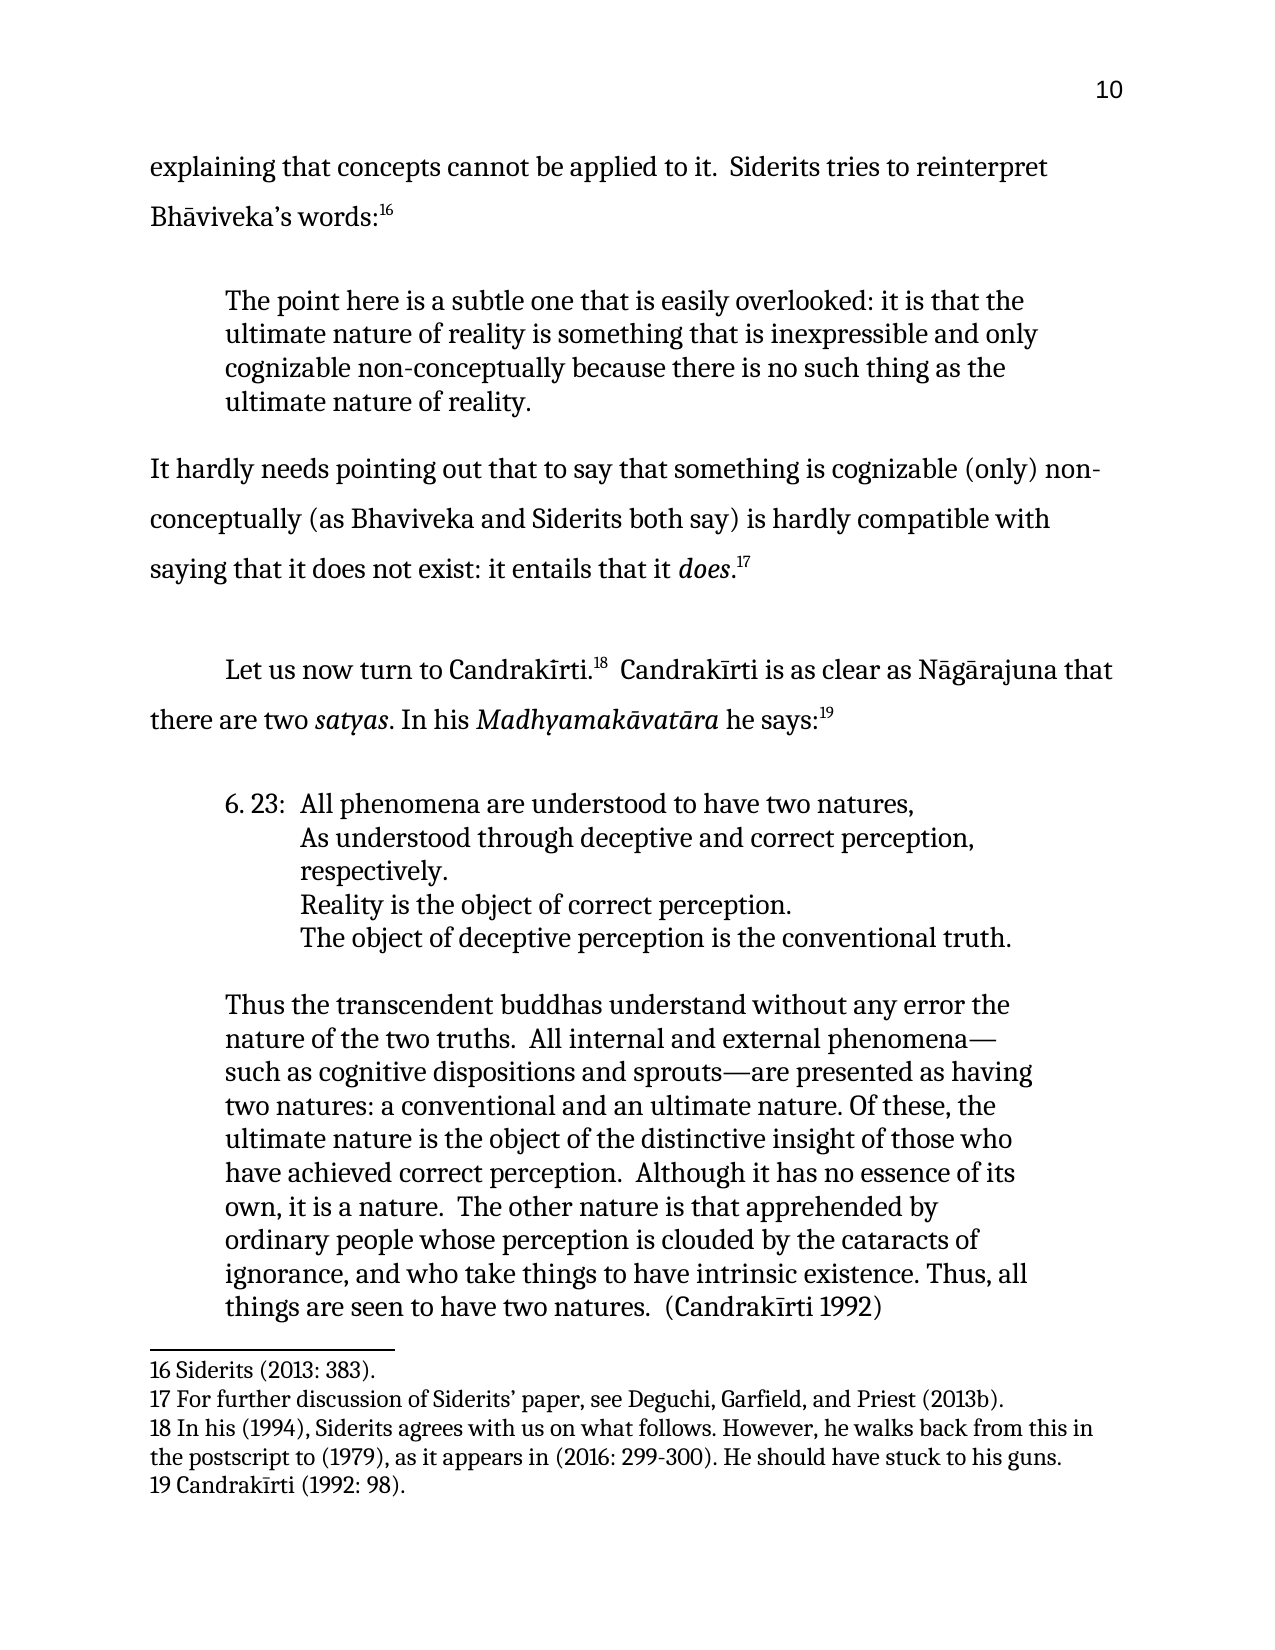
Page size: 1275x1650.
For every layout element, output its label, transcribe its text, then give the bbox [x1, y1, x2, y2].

text It hardly needs pointing out that to say that something is cognizable (only) non-conceptually (as Bhaviveka and Siderits both say) is hardly compatible with saying that it does not exist: it entails that it does. [150, 452, 1125, 586]
text Thus the transcendent buddhas understand without any error the nature of the two truths. All internal and external phenomena—such as cognitive dispositions and sprouts—are presented as having two natures: a conventional and an ultimate nature. Of these, the ultimate nature is the object of the distinctive insight of those who have achieved correct perception. Although it has no essence of its own, it is a nature. The other nature is that apprehended by ordinary people whose perception is clouded by the cataracts of ignorance, and who take things to have intrinsic existence. Thus, all things are seen to have two natures. (Candrakīrti 1992) [225, 988, 1050, 1324]
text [150, 150, 1125, 234]
text 6. 23: All phenomena are understood to have two natures, [225, 787, 1050, 821]
text Let us now turn to Candrakīrti. Candrakīrti is as clear as Nāgārajuna that there are two satyas. In his Madhyamakāvatāra he says: [150, 653, 1125, 737]
text The object of deceptive perception is the conventional truth. [225, 921, 1050, 955]
text Reality is the object of correct perception. [225, 888, 1050, 921]
text As understood through deceptive and correct perception, respectively. [300, 821, 1050, 888]
text The point here is a subtle one that is easily overlooked: it is that the ultimate nature of reality is something that is inexpressible and only cognizable non-conceptually because there is no such thing as the ultimate nature of reality. [225, 284, 1048, 418]
